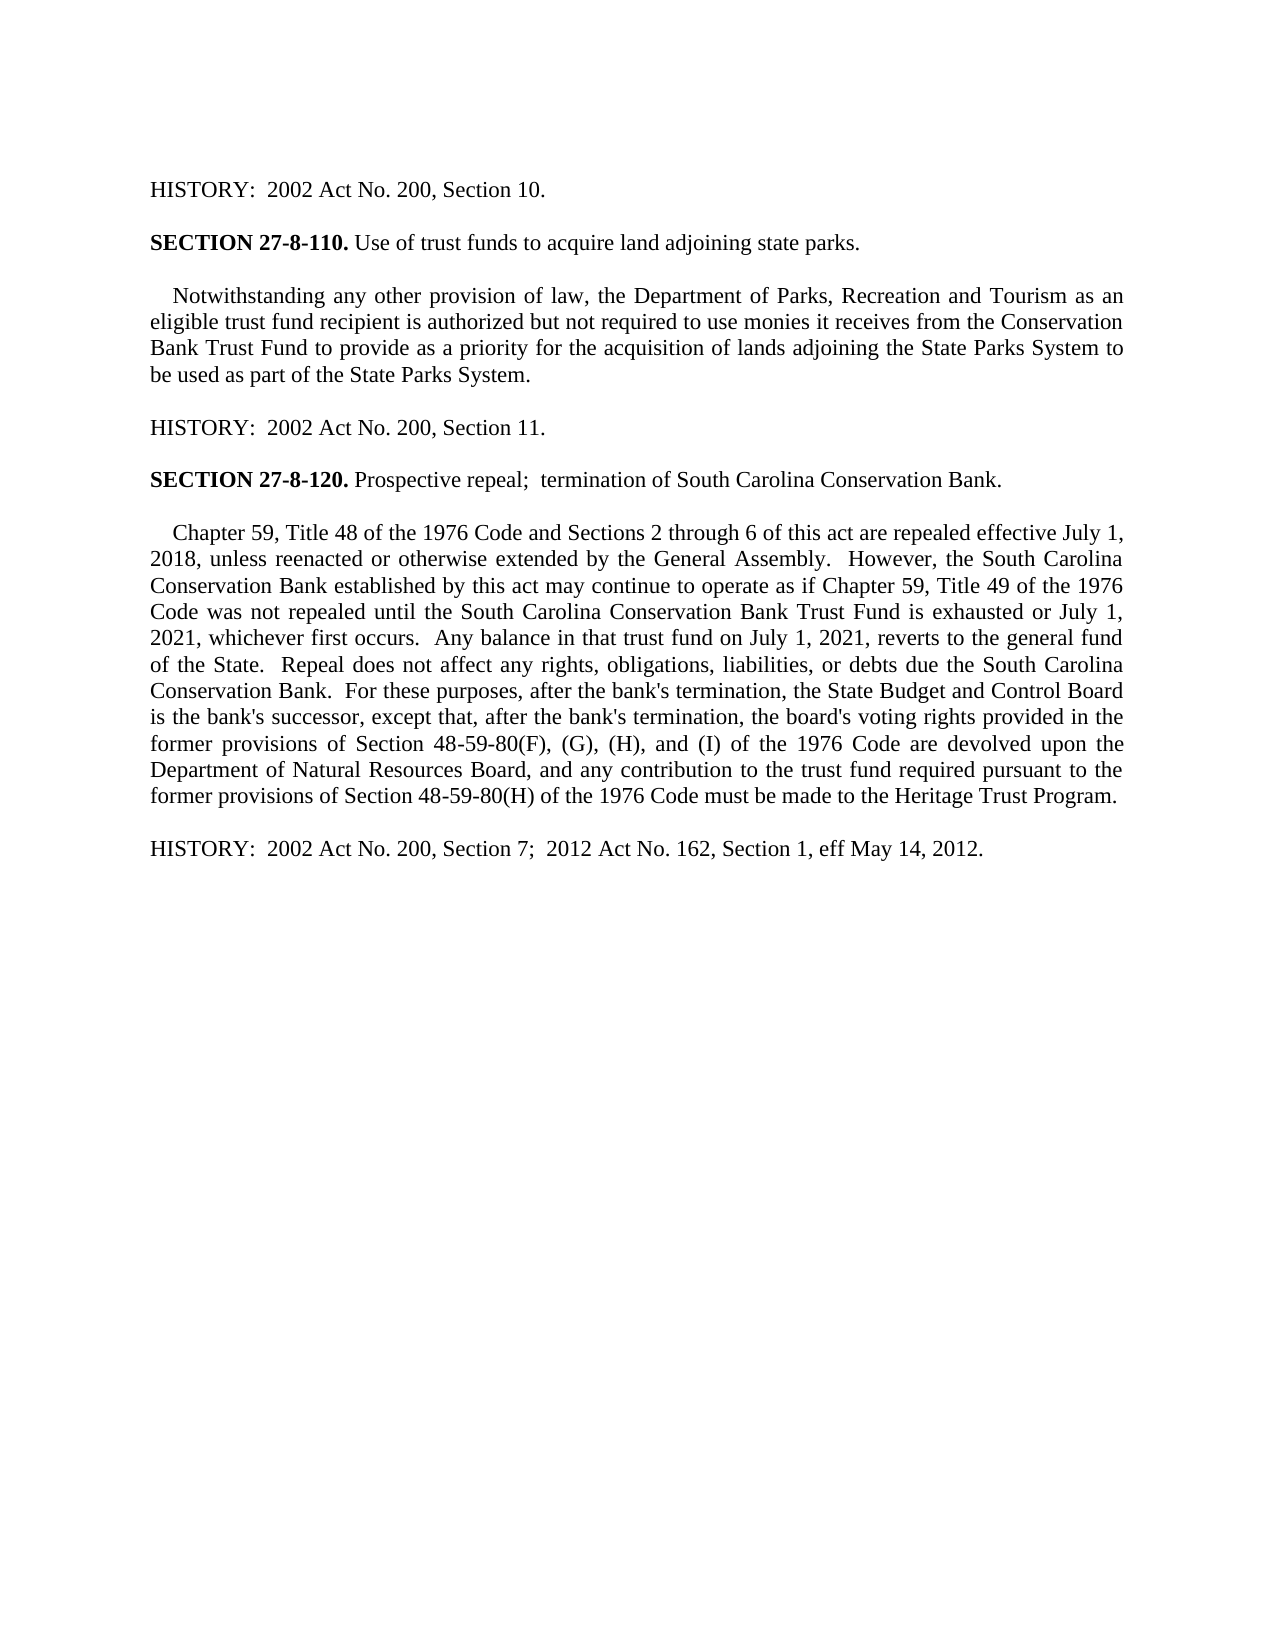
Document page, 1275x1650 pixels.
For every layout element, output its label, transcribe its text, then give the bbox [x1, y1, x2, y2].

text SECTION 27-8-110. Use of trust funds to acquire land adjoining state parks. [150, 229, 1125, 255]
text Chapter 59, Title 48 of the 1976 Code and Sections 2 through 6 of this act are repealed effective July 1, 2018, unless reenacted or otherwise extended by the General Assembly. However, the South Carolina Conservation Bank established by this act may continue to operate as if Chapter 59, Title 49 of the 1976 Code was not repealed until the South Carolina Conservation Bank Trust Fund is exhausted or July 1, 2021, whichever first occurs. Any balance in that trust fund on July 1, 2021, reverts to the general fund of the State. Repeal does not affect any rights, obligations, liabilities, or debts due the South Carolina Conservation Bank. For these purposes, after the bank's termination, the State Budget and Control Board is the bank's successor, except that, after the bank's termination, the board's voting rights provided in the former provisions of Section 48-59-80(F), (G), (H), and (I) of the 1976 Code are devolved upon the Department of Natural Resources Board, and any contribution to the trust fund required pursuant to the former provisions of Section 48-59-80(H) of the 1976 Code must be made to the Heritage Trust Program. [150, 519, 1125, 809]
text HISTORY: 2002 Act No. 200, Section 10. [150, 176, 1125, 203]
text SECTION 27-8-120. Prospective repeal; termination of South Carolina Conservation Bank. [150, 466, 1125, 493]
text HISTORY: 2002 Act No. 200, Section 11. [150, 413, 1125, 440]
text Notwithstanding any other provision of law, the Department of Parks, Recreation and Tourism as an eligible trust fund recipient is authorized but not required to use monies it receives from the Conservation Bank Trust Fund to provide as a priority for the acquisition of lands adjoining the State Parks System to be used as part of the State Parks System. [150, 282, 1125, 387]
text HISTORY: 2002 Act No. 200, Section 7; 2012 Act No. 162, Section 1, eff May 14, 2012. [150, 835, 1125, 862]
